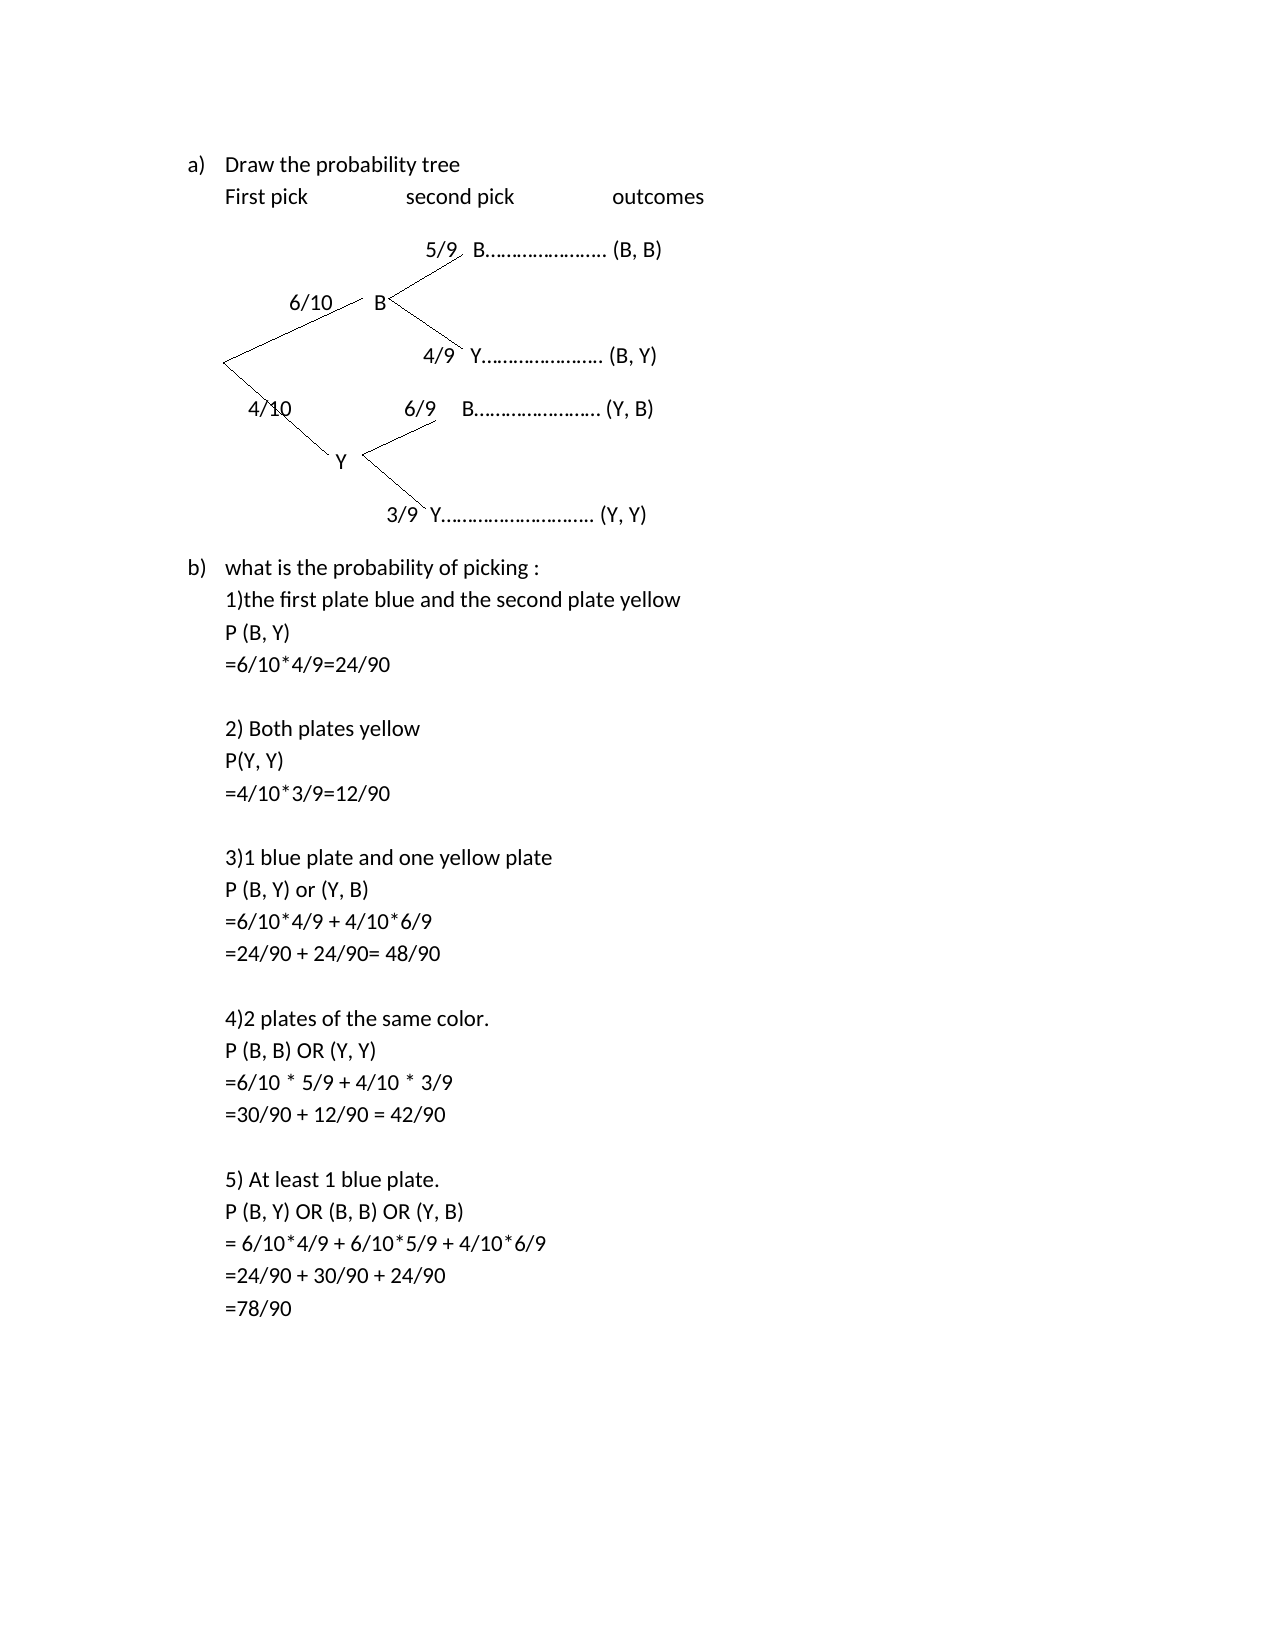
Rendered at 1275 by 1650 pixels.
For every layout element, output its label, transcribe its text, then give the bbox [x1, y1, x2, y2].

text 6/10 B [150, 288, 1125, 316]
list =4/10*3/9=12/90 [225, 779, 1125, 807]
list =78/90 [225, 1294, 1125, 1322]
list P (B, Y) [225, 618, 1125, 646]
list = 6/10*4/9 + 6/10*5/9 + 4/10*6/9 [225, 1229, 1125, 1257]
list =6/10*4/9 + 4/10*6/9 [225, 907, 1125, 935]
list =30/90 + 12/90 = 42/90 [225, 1101, 1125, 1128]
list 4)2 plates of the same color. [225, 972, 1125, 1032]
text 5/9 B………………….. (B, B) [150, 235, 1125, 263]
list =24/90 + 24/90= 48/90 [225, 939, 1125, 968]
list 5) At least 1 blue plate. [225, 1133, 1125, 1193]
list P (B, Y) or (Y, B) [225, 875, 1125, 903]
list Draw the probability tree [187, 150, 1125, 178]
text Y [150, 447, 1125, 475]
list what is the probability of picking : 1)the first plate blue and the second plate yellow [187, 553, 1125, 613]
text 4/9 Y………………….. (B, Y) [150, 341, 1125, 369]
list First pick second pick outcomes [225, 182, 1125, 210]
list P(Y, Y) [225, 746, 1125, 774]
text 4/10 6/9 B…………………… (Y, B) [150, 394, 1125, 422]
list 2) Both plates yellow [225, 682, 1125, 742]
list =24/90 + 30/90 + 24/90 [225, 1261, 1125, 1289]
list P (B, Y) OR (B, B) OR (Y, B) [225, 1197, 1125, 1225]
list =6/10*4/9=24/90 [225, 650, 1125, 678]
list 3)1 blue plate and one yellow plate [225, 811, 1125, 871]
text 3/9 Y……………………….. (Y, Y) [150, 500, 1125, 528]
list P (B, B) OR (Y, Y) [225, 1036, 1125, 1064]
list =6/10 * 5/9 + 4/10 * 3/9 [225, 1068, 1125, 1096]
